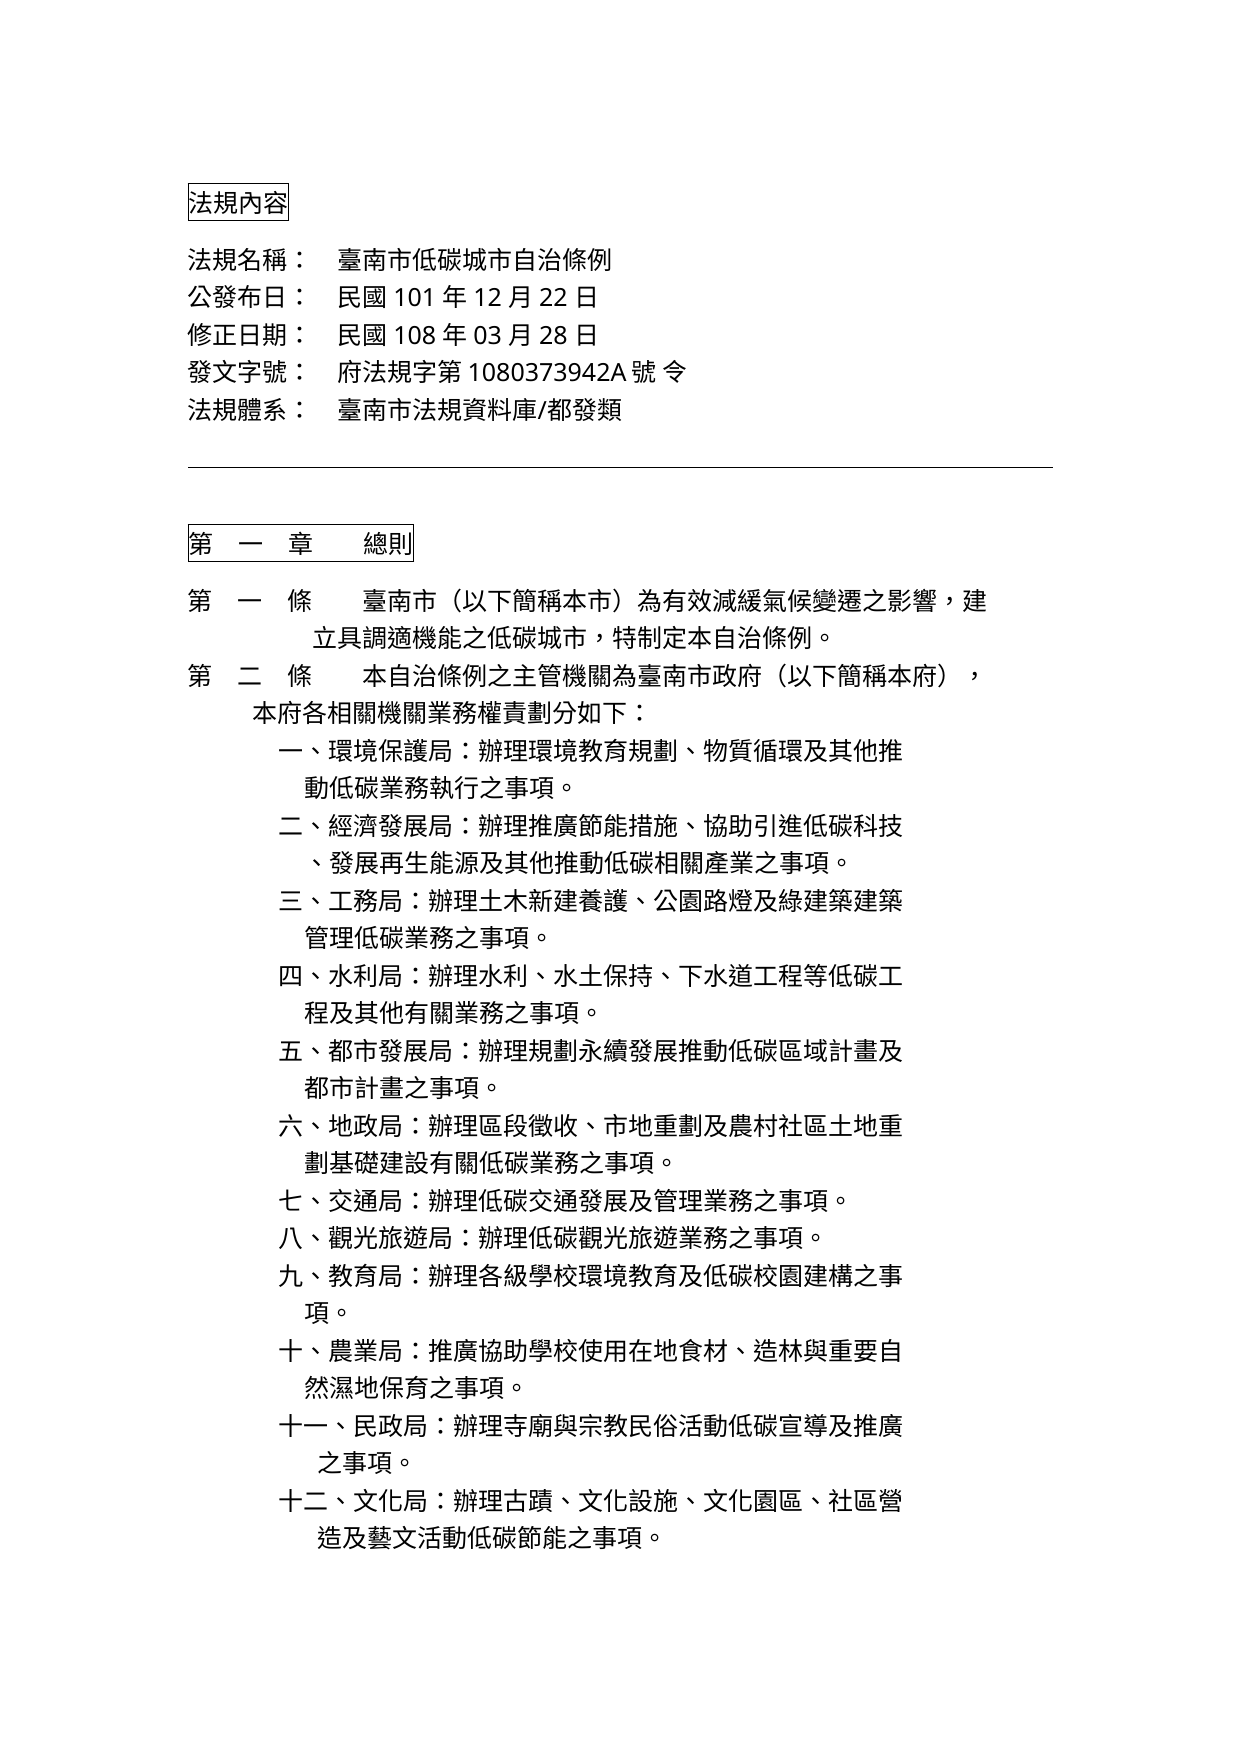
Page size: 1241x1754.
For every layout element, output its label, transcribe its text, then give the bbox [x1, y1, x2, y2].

text 四、水利局：辦理水利、水土保持、下水道工程等低碳工 [187, 956, 1053, 993]
text 五、都市發展局：辦理規劃永續發展推動低碳區域計畫及 [187, 1031, 1053, 1068]
text 三、工務局：辦理土木新建養護、公園路燈及綠建築建築 [187, 881, 1053, 918]
text 管理低碳業務之事項。 [187, 918, 1053, 956]
text 二、經濟發展局：辦理推廣節能措施、協助引進低碳科技 [187, 806, 1053, 843]
text 第 一 章 總則 [187, 506, 1053, 581]
text 法規體系： 臺南市法規資料庫/都發類 [187, 389, 1053, 427]
text 十、農業局：推廣協助學校使用在地食材、造林與重要自 [187, 1331, 1053, 1368]
text 動低碳業務執行之事項。 [187, 768, 1053, 806]
text 、發展再生能源及其他推動低碳相關產業之事項。 [187, 843, 1053, 881]
text 程及其他有關業務之事項。 [187, 993, 1053, 1031]
text 之事項。 [187, 1443, 1053, 1481]
text 然濕地保育之事項。 [187, 1368, 1053, 1406]
text 六、地政局：辦理區段徵收、市地重劃及農村社區土地重 [187, 1106, 1053, 1143]
text 九、教育局：辦理各級學校環境教育及低碳校園建構之事 [187, 1256, 1053, 1293]
text 修正日期： 民國 108 年 03 月 28 日 [187, 314, 1053, 352]
text 十一、民政局：辦理寺廟與宗教民俗活動低碳宣導及推廣 [187, 1406, 1053, 1443]
text 本府各相關機關業務權責劃分如下： [187, 693, 1053, 731]
text 公發布日： 民國 101 年 12 月 22 日 [187, 277, 1053, 314]
text 都市計畫之事項。 [187, 1068, 1053, 1106]
text 項。 [187, 1293, 1053, 1331]
text 法規內容 [187, 164, 1053, 239]
text 八、觀光旅遊局：辦理低碳觀光旅遊業務之事項。 [187, 1218, 1053, 1256]
text 七、交通局：辦理低碳交通發展及管理業務之事項。 [187, 1181, 1053, 1218]
text 發文字號： 府法規字第1080373942A號 令 [187, 352, 1053, 389]
text 劃基礎建設有關低碳業務之事項。 [187, 1143, 1053, 1181]
text 十二、文化局：辦理古蹟、文化設施、文化園區、社區營 [187, 1481, 1053, 1518]
text 造及藝文活動低碳節能之事項。 [187, 1518, 1053, 1556]
text 一、環境保護局：辦理環境教育規劃、物質循環及其他推 [187, 731, 1053, 768]
text 第 一 條 臺南市（以下簡稱本市）為有效減緩氣候變遷之影響，建 [187, 581, 1053, 618]
text 立具調適機能之低碳城市，特制定本自治條例。 [187, 618, 1053, 656]
text 法規名稱： 臺南市低碳城市自治條例 [187, 239, 1053, 277]
text 第 二 條 本自治條例之主管機關為臺南市政府（以下簡稱本府）， [187, 656, 1053, 693]
